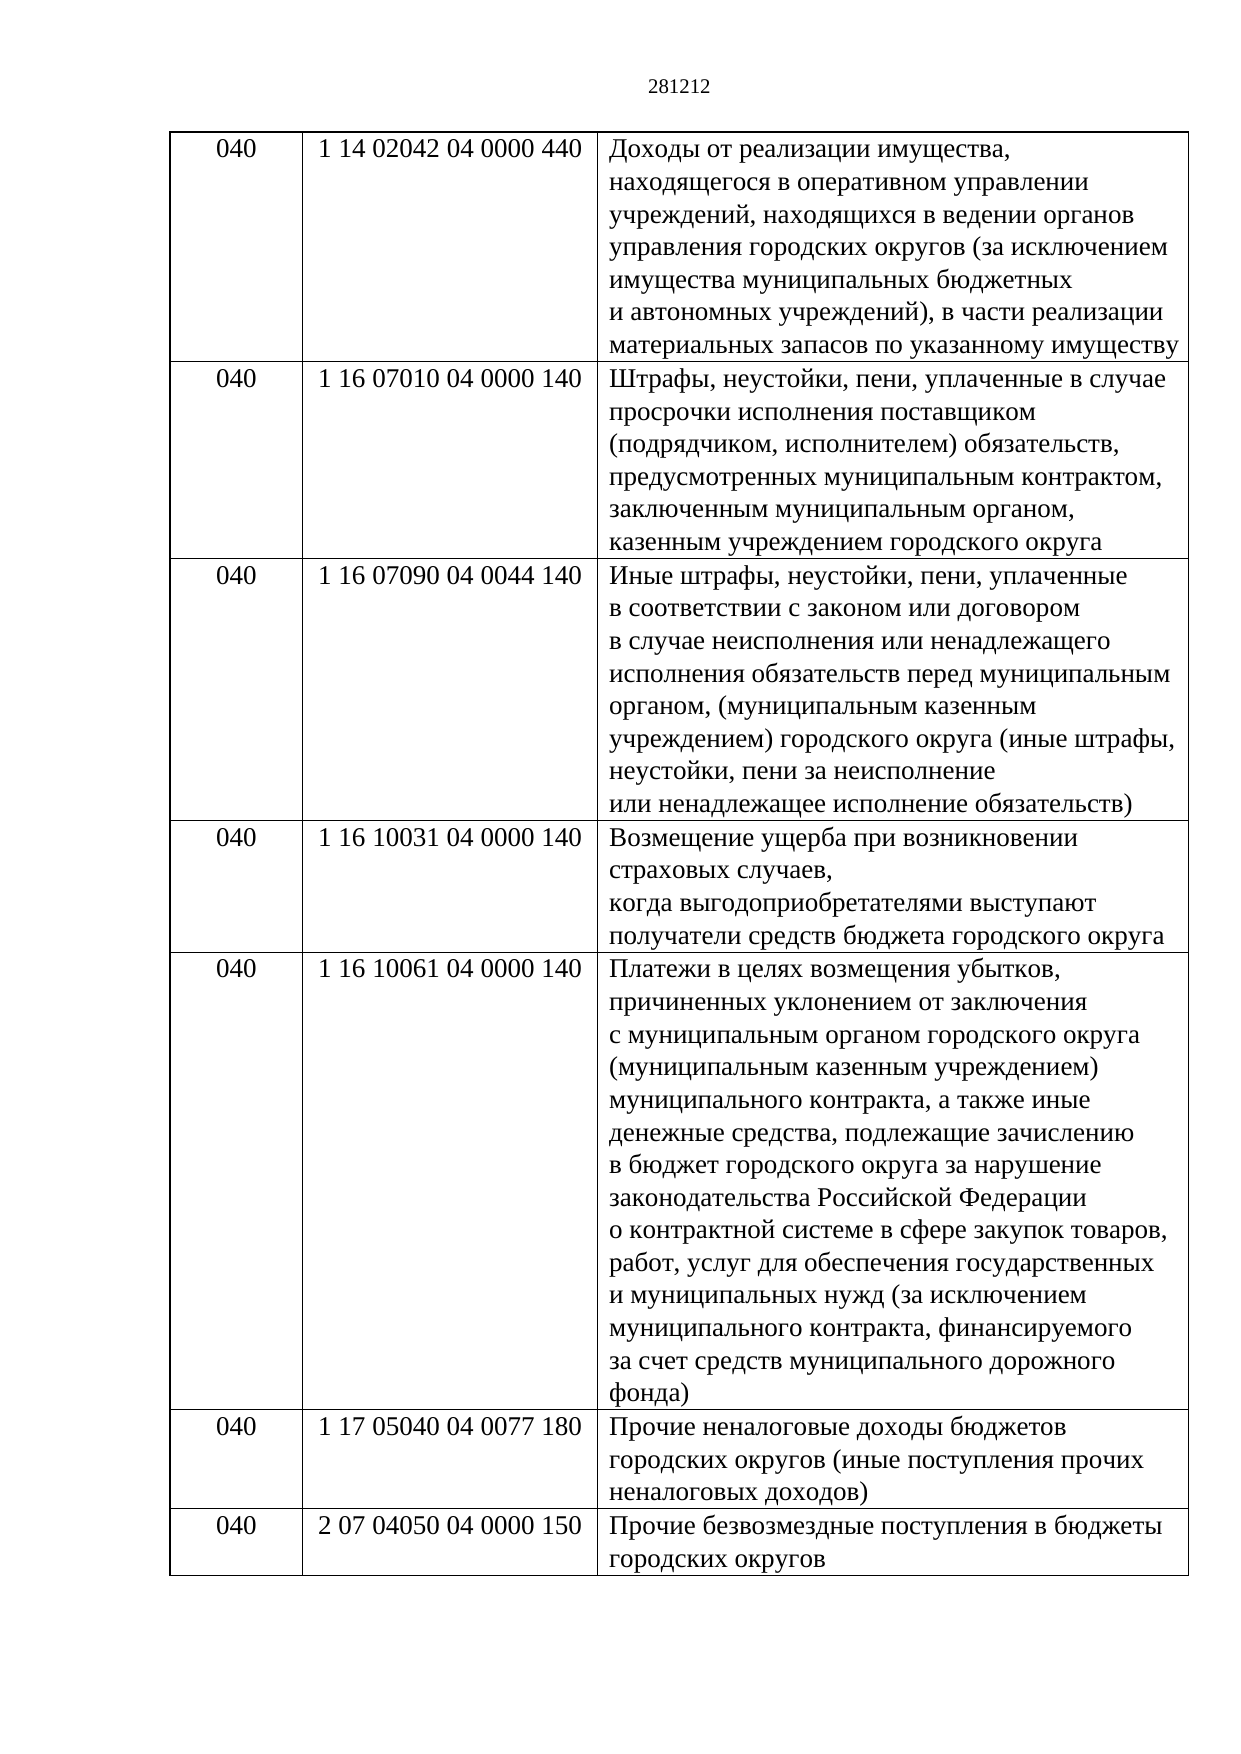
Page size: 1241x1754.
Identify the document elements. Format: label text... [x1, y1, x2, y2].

table_cell 040 [171, 1410, 302, 1508]
table_cell 040 [171, 559, 302, 820]
table_cell 040 [171, 133, 302, 361]
table_cell 2 07 04050 04 0000 150 [303, 1509, 597, 1575]
table_cell Доходы от реализации имущества, находящегося в оперативном управлении учреждений, находящихся в ведении органов управления городских округов (за исключением имущества муниципальных бюджетных и автономных учреждений), в части реализации материальных запасов по указанному имуществу [598, 133, 1188, 361]
table_cell Штрафы, неустойки, пени, уплаченные в случае просрочки исполнения поставщиком (подрядчиком, исполнителем) обязательств, предусмотренных муниципальным контрактом, заключенным муниципальным органом, казенным учреждением городского округа [598, 362, 1188, 558]
table_cell Прочие безвозмездные поступления в бюджеты городских округов [598, 1509, 1188, 1575]
table_cell 1 16 10061 04 0000 140 [303, 953, 597, 1409]
table_cell 040 [171, 362, 302, 558]
table_cell 040 [171, 821, 302, 952]
table_cell 1 16 07090 04 0044 140 [303, 559, 597, 820]
table_cell Платежи в целях возмещения убытков, причиненных уклонением от заключения с муниципальным органом городского округа (муниципальным казенным учреждением) муниципального контракта, а также иные денежные средства, подлежащие зачислению в бюджет городского округа за нарушение законодательства Российской Федерации о контрактной системе в сфере закупок товаров, работ, услуг для обеспечения государственных и муниципальных нужд (за исключением муниципального контракта, финансируемого за счет средств муниципального дорожного фонда) [598, 953, 1188, 1409]
table_cell Возмещение ущерба при возникновении страховых случаев, когда выгодоприобретателями выступают получатели средств бюджета городского округа [598, 821, 1188, 952]
table_cell 1 16 10031 04 0000 140 [303, 821, 597, 952]
table_cell 1 17 05040 04 0077 180 [303, 1410, 597, 1508]
table_cell 040 [171, 1509, 302, 1575]
table_cell 1 16 07010 04 0000 140 [303, 362, 597, 558]
table_cell Прочие неналоговые доходы бюджетов городских округов (иные поступления прочих неналоговых доходов) [598, 1410, 1188, 1508]
table_cell 1 14 02042 04 0000 440 [303, 133, 597, 361]
table_cell 040 [171, 953, 302, 1409]
table_cell Иные штрафы, неустойки, пени, уплаченные в соответствии с законом или договором в случае неисполнения или ненадлежащего исполнения обязательств перед муниципальным органом, (муниципальным казенным учреждением) городского округа (иные штрафы, неустойки, пени за неисполнение или ненадлежащее исполнение обязательств) [598, 559, 1188, 820]
